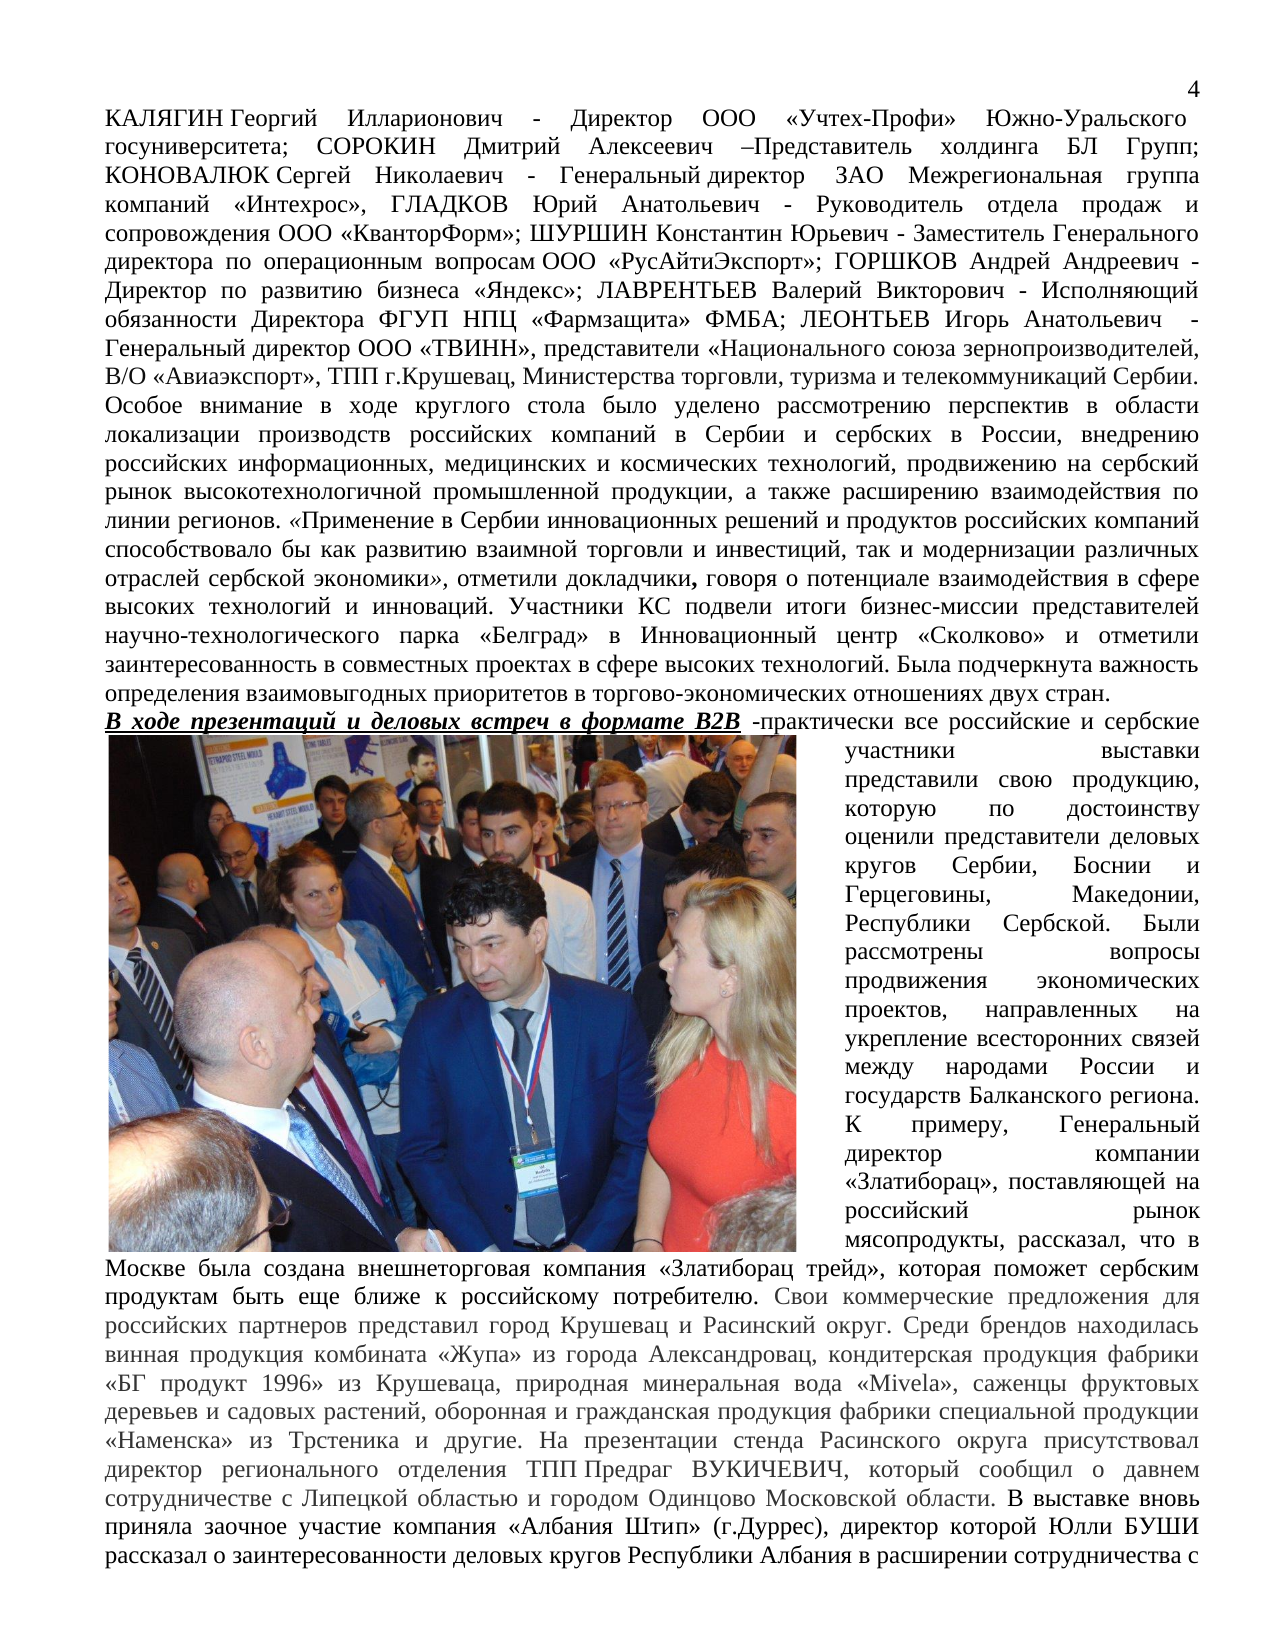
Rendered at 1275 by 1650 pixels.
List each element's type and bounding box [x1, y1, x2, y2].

text [104, 706, 1200, 1569]
text [104, 103, 1200, 706]
picture [108, 735, 797, 1252]
